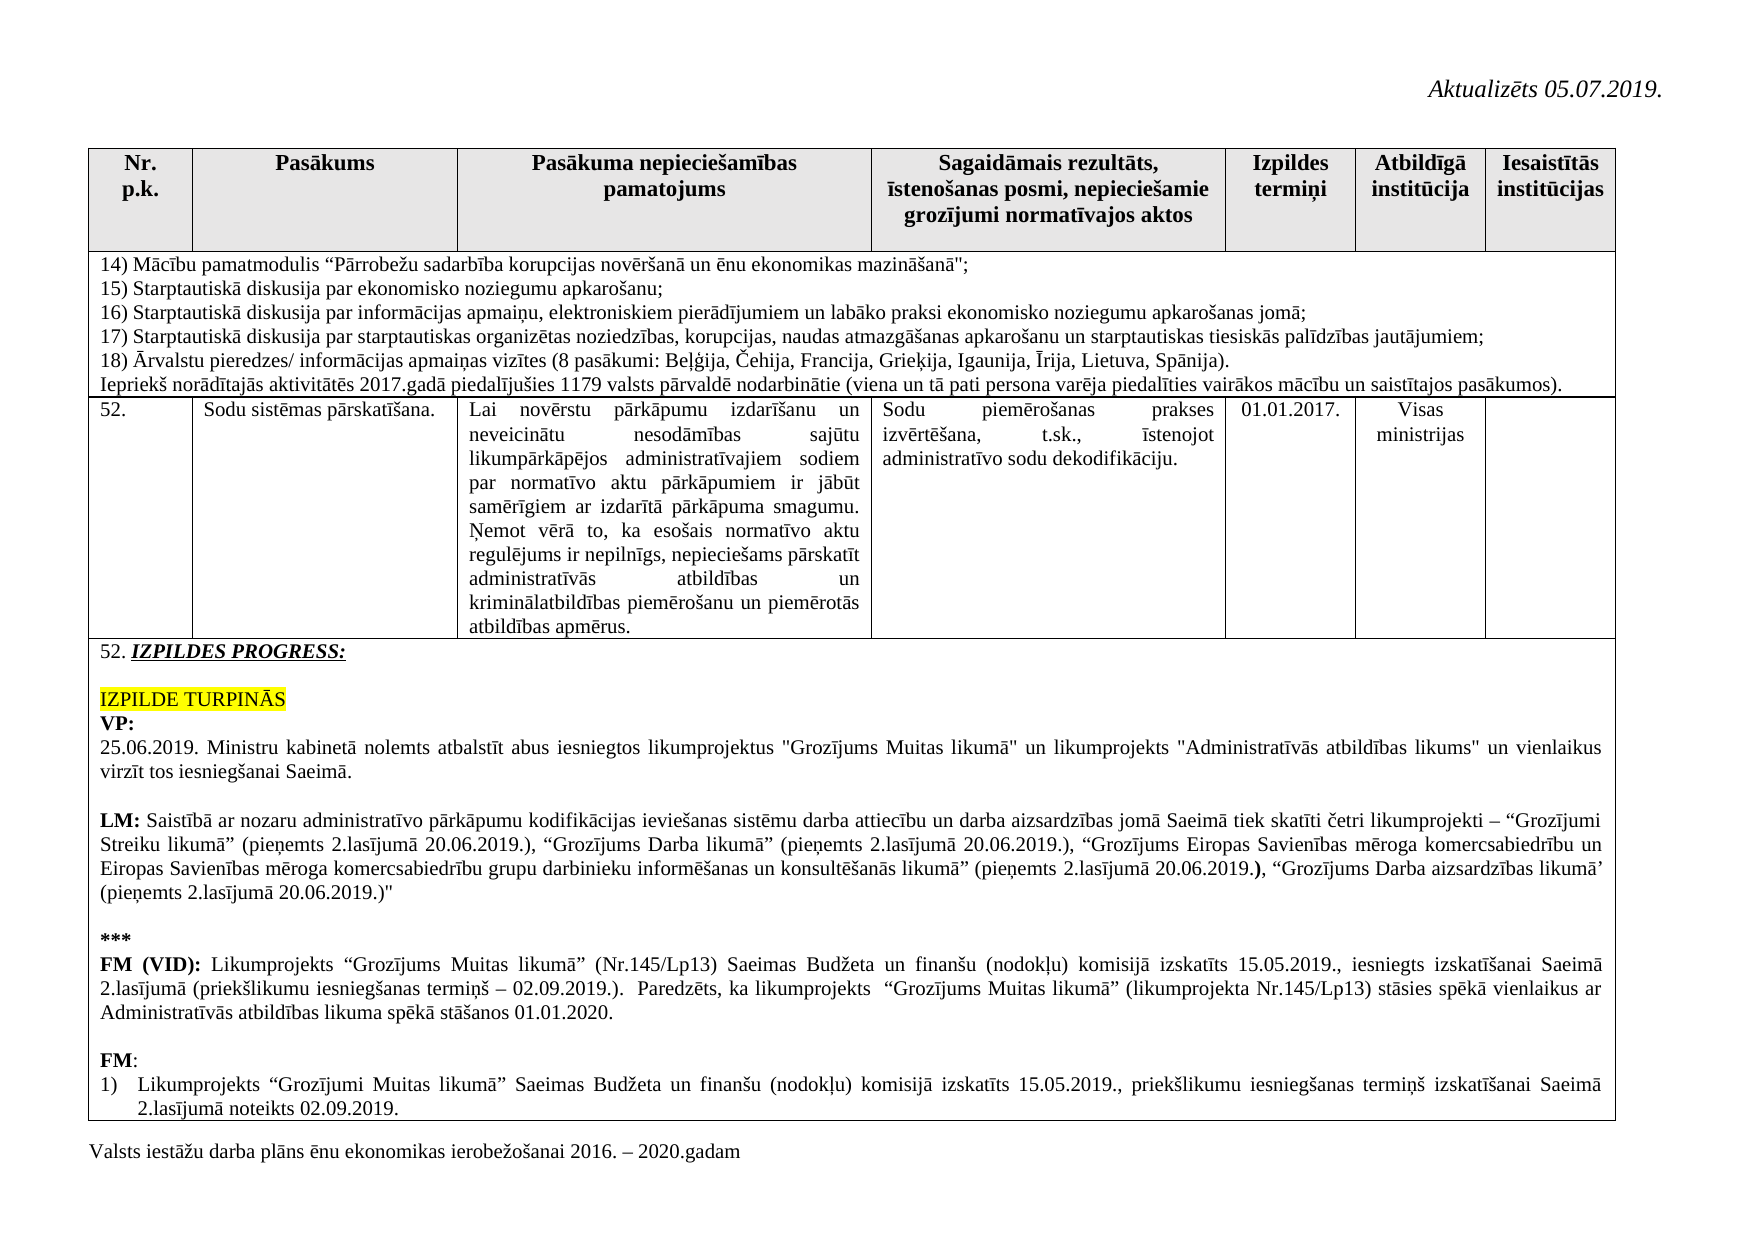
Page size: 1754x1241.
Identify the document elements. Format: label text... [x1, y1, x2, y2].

table_cell Sodu piemērošanas prakses izvērtēšana, t.sk., īstenojot administratīvo sodu dekodifikāciju. [872, 398, 1225, 638]
table_header Izpildes termiņi [1226, 149, 1355, 251]
table_cell Lai novērstu pārkāpumu izdarīšanu un neveicinātu nesodāmības sajūtu likumpārkāpējos administratīvajiem sodiem par normatīvo aktu pārkāpumiem ir jābūt samērīgiem ar izdarītā pārkāpuma smagumu. Ņemot vērā to, ka esošais normatīvo aktu regulējums ir nepilnīgs, nepieciešams pārskatīt administratīvās atbildības un kriminālatbildības piemērošanu un piemērotās atbildības apmērus. [458, 398, 871, 638]
table_cell [89, 398, 192, 638]
table_header Iesaistītās institūcijas [1486, 149, 1615, 251]
table_cell [1486, 398, 1615, 638]
table_header Atbildīgā institūcija [1356, 149, 1485, 251]
table_header Sagaidāmais rezultāts, īstenošanas posmi, nepieciešamie grozījumi normatīvajos aktos [872, 149, 1225, 251]
table_header Nr. p.k. [89, 149, 192, 251]
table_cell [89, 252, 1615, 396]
table_cell Sodu sistēmas pārskatīšana. [193, 398, 457, 638]
table_cell 01.01.2017. [1226, 398, 1355, 638]
table_header Pasākuma nepieciešamības pamatojums [458, 149, 871, 251]
table_cell Visas ministrijas [1356, 398, 1485, 638]
table_header Pasākums [193, 149, 457, 251]
